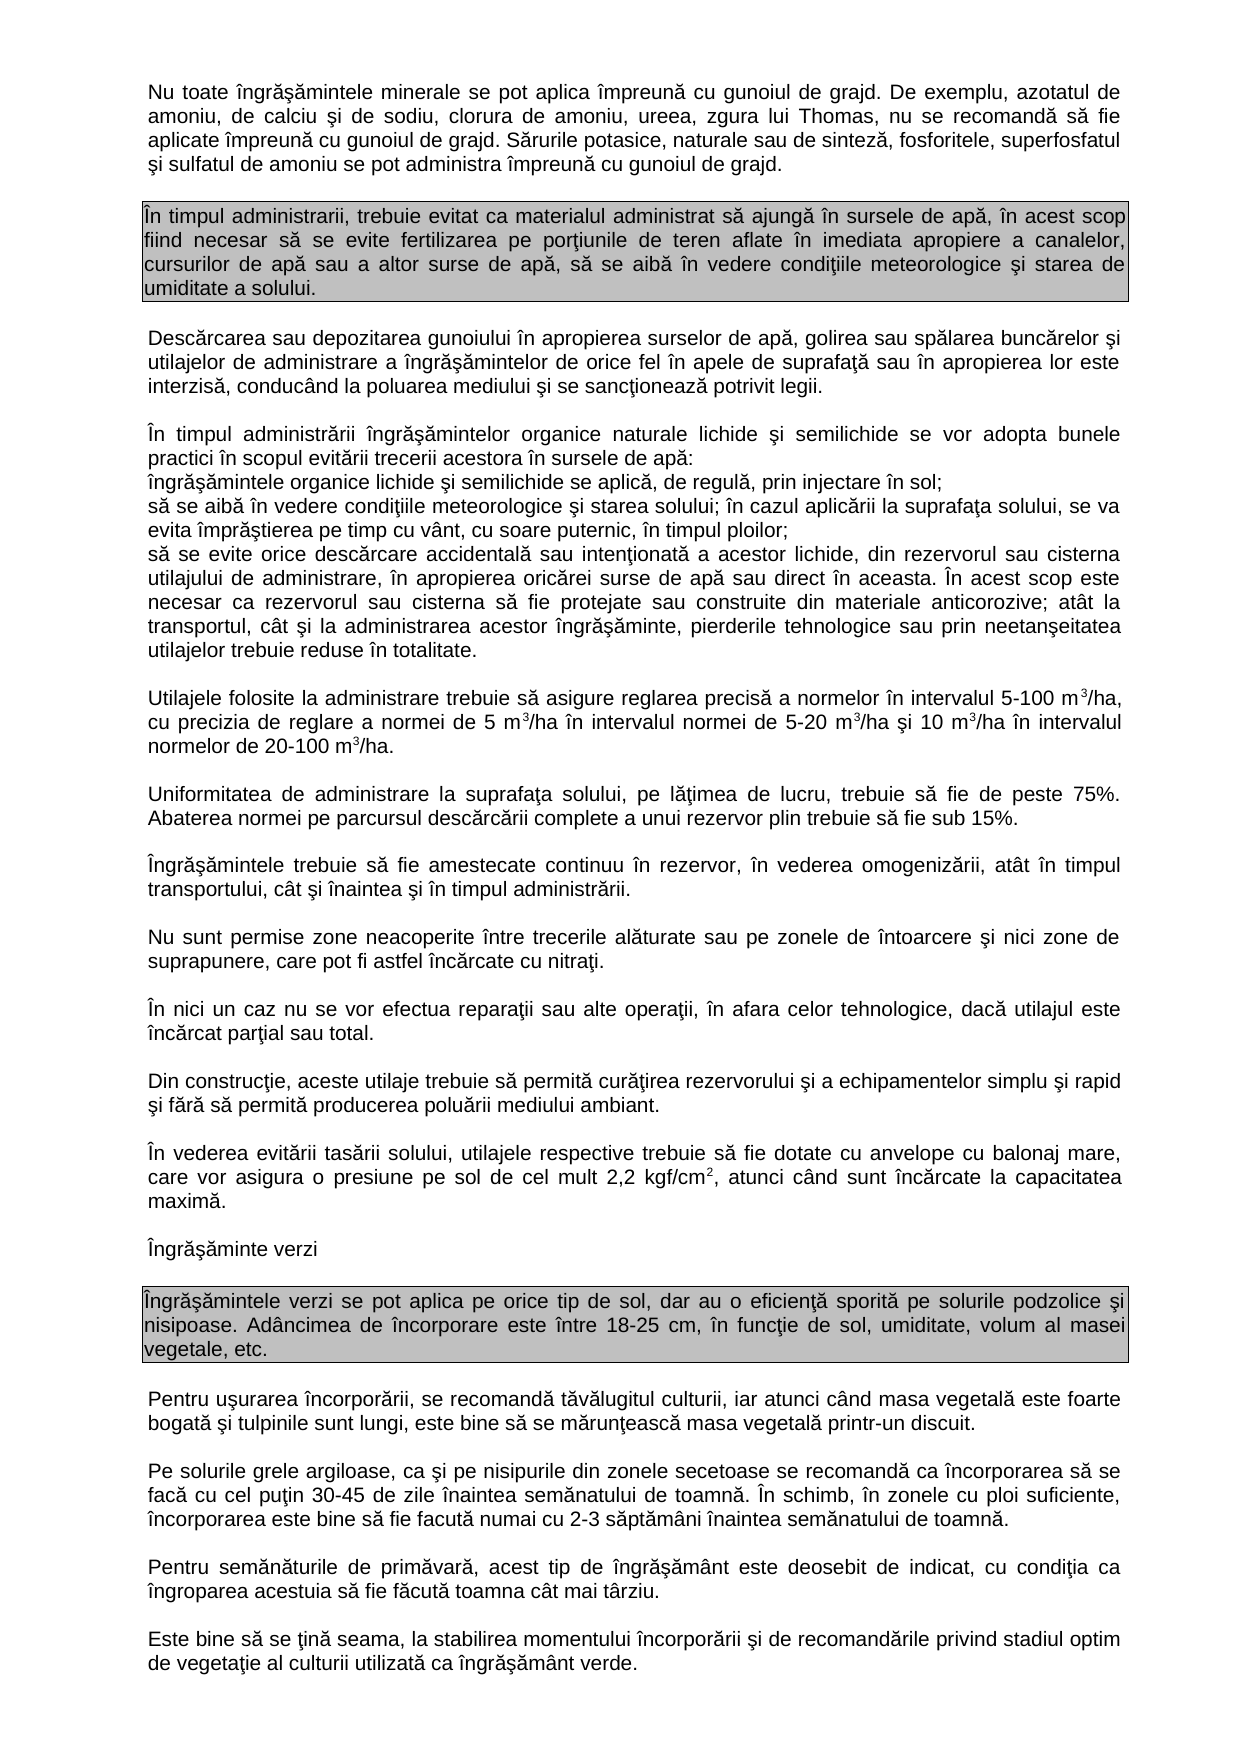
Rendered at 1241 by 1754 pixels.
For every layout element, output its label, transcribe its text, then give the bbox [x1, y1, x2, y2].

text să se evite orice descărcare accidentală sau intenţionată a acestor lichide, din rezervorul sau cisterna utilajului de administrare, în apropierea oricărei surse de apă sau direct în aceasta. În acest scop este necesar ca rezervorul sau cisterna să fie protejate sau construite din materiale anticorozive; atât la transportul, cât şi la administrarea acestor îngrăşăminte, pierderile tehnologice sau prin neetanşeitatea utilajelor trebuie reduse în totalitate. [148, 542, 1122, 662]
text În timpul administrării îngrăşămintelor organice naturale lichide şi semilichide se vor adopta bunele practici în scopul evitării trecerii acestora în sursele de apă: [148, 422, 1122, 470]
text Din construcţie, aceste utilaje trebuie să permită curăţirea rezervorului şi a echipamentelor simplu şi rapid şi fără să permită producerea poluării mediului ambiant. [148, 1069, 1122, 1117]
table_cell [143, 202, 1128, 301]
text În nici un caz nu se vor efectua reparaţii sau alte operaţii, în afara celor tehnologice, dacă utilajul este încărcat parţial sau total. [148, 997, 1122, 1045]
text să se aibă în vedere condiţiile meteorologice şi starea solului; în cazul aplicării la suprafaţa solului, se va evita împrăştierea pe timp cu vânt, cu soare puternic, în timpul ploilor; [148, 494, 1122, 542]
text Îngrăşăminte verzi [148, 1237, 1122, 1261]
text Utilajele folosite la administrare trebuie să asigure reglarea precisă a normelor în intervalul 5-100 m3/ha, cu precizia de reglare a normei de 5 m3/ha în intervalul normei de 5-20 m3/ha şi 10 m3/ha în intervalul normelor de 20-100 m3/ha. [148, 686, 1122, 757]
text Pentru semănăturile de primăvară, acest tip de îngrăşământ este deosebit de indicat, cu condiţia ca îngroparea acestuia să fie făcută toamna cât mai târziu. [148, 1554, 1122, 1602]
text În vederea evitării tasării solului, utilajele respective trebuie să fie dotate cu anvelope cu balonaj mare, care vor asigura o presiune pe sol de cel mult 2,2 kgf/cm2, atunci când sunt încărcate la capacitatea maximă. [148, 1141, 1122, 1213]
text Îngrăşămintele trebuie să fie amestecate continuu în rezervor, în vederea omogenizării, atât în timpul transportului, cât şi înaintea şi în timpul administrării. [148, 853, 1122, 901]
text Nu toate îngrăşămintele minerale se pot aplica împreună cu gunoiul de grajd. De exemplu, azotatul de amoniu, de calciu şi de sodiu, clorura de amoniu, ureea, zgura lui Thomas, nu se recomandă să fie aplicate împreună cu gunoiul de grajd. Sărurile potasice, naturale sau de sinteză, fosforitele, superfosfatul şi sulfatul de amoniu se pot administra împreună cu gunoiul de grajd. [148, 80, 1122, 176]
text îngrăşămintele organice lichide şi semilichide se aplică, de regulă, prin injectare în sol; [148, 470, 1122, 494]
text Este bine să se ţină seama, la stabilirea momentului încorporării şi de recomandările privind stadiul optim de vegetaţie al culturii utilizată ca îngrăşământ verde. [148, 1626, 1122, 1674]
text Uniformitatea de administrare la suprafaţa solului, pe lăţimea de lucru, trebuie să fie de peste 75%. Abaterea normei pe parcursul descărcării complete a unui rezervor plin trebuie să fie sub 15%. [148, 781, 1122, 829]
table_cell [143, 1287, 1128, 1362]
text Nu sunt permise zone neacoperite între trecerile alăturate sau pe zonele de întoarcere şi nici zone de suprapunere, care pot fi astfel încărcate cu nitraţi. [148, 925, 1122, 973]
text Pe solurile grele argiloase, ca şi pe nisipurile din zonele secetoase se recomandă ca încorporarea să se facă cu cel puţin 30-45 de zile înaintea semănatului de toamnă. În schimb, în zonele cu ploi suficiente, încorporarea este bine să fie facută numai cu 2-3 săptămâni înaintea semănatului de toamnă. [148, 1459, 1122, 1531]
text Pentru uşurarea încorporării, se recomandă tăvălugitul culturii, iar atunci când masa vegetală este foarte bogată şi tulpinile sunt lungi, este bine să se mărunţească masa vegetală printr-un discuit. [148, 1387, 1122, 1435]
text Descărcarea sau depozitarea gunoiului în apropierea surselor de apă, golirea sau spălarea buncărelor şi utilajelor de administrare a îngrăşămintelor de orice fel în apele de suprafaţă sau în apropierea lor este interzisă, conducând la poluarea mediului şi se sancţionează potrivit legii. [148, 326, 1122, 398]
